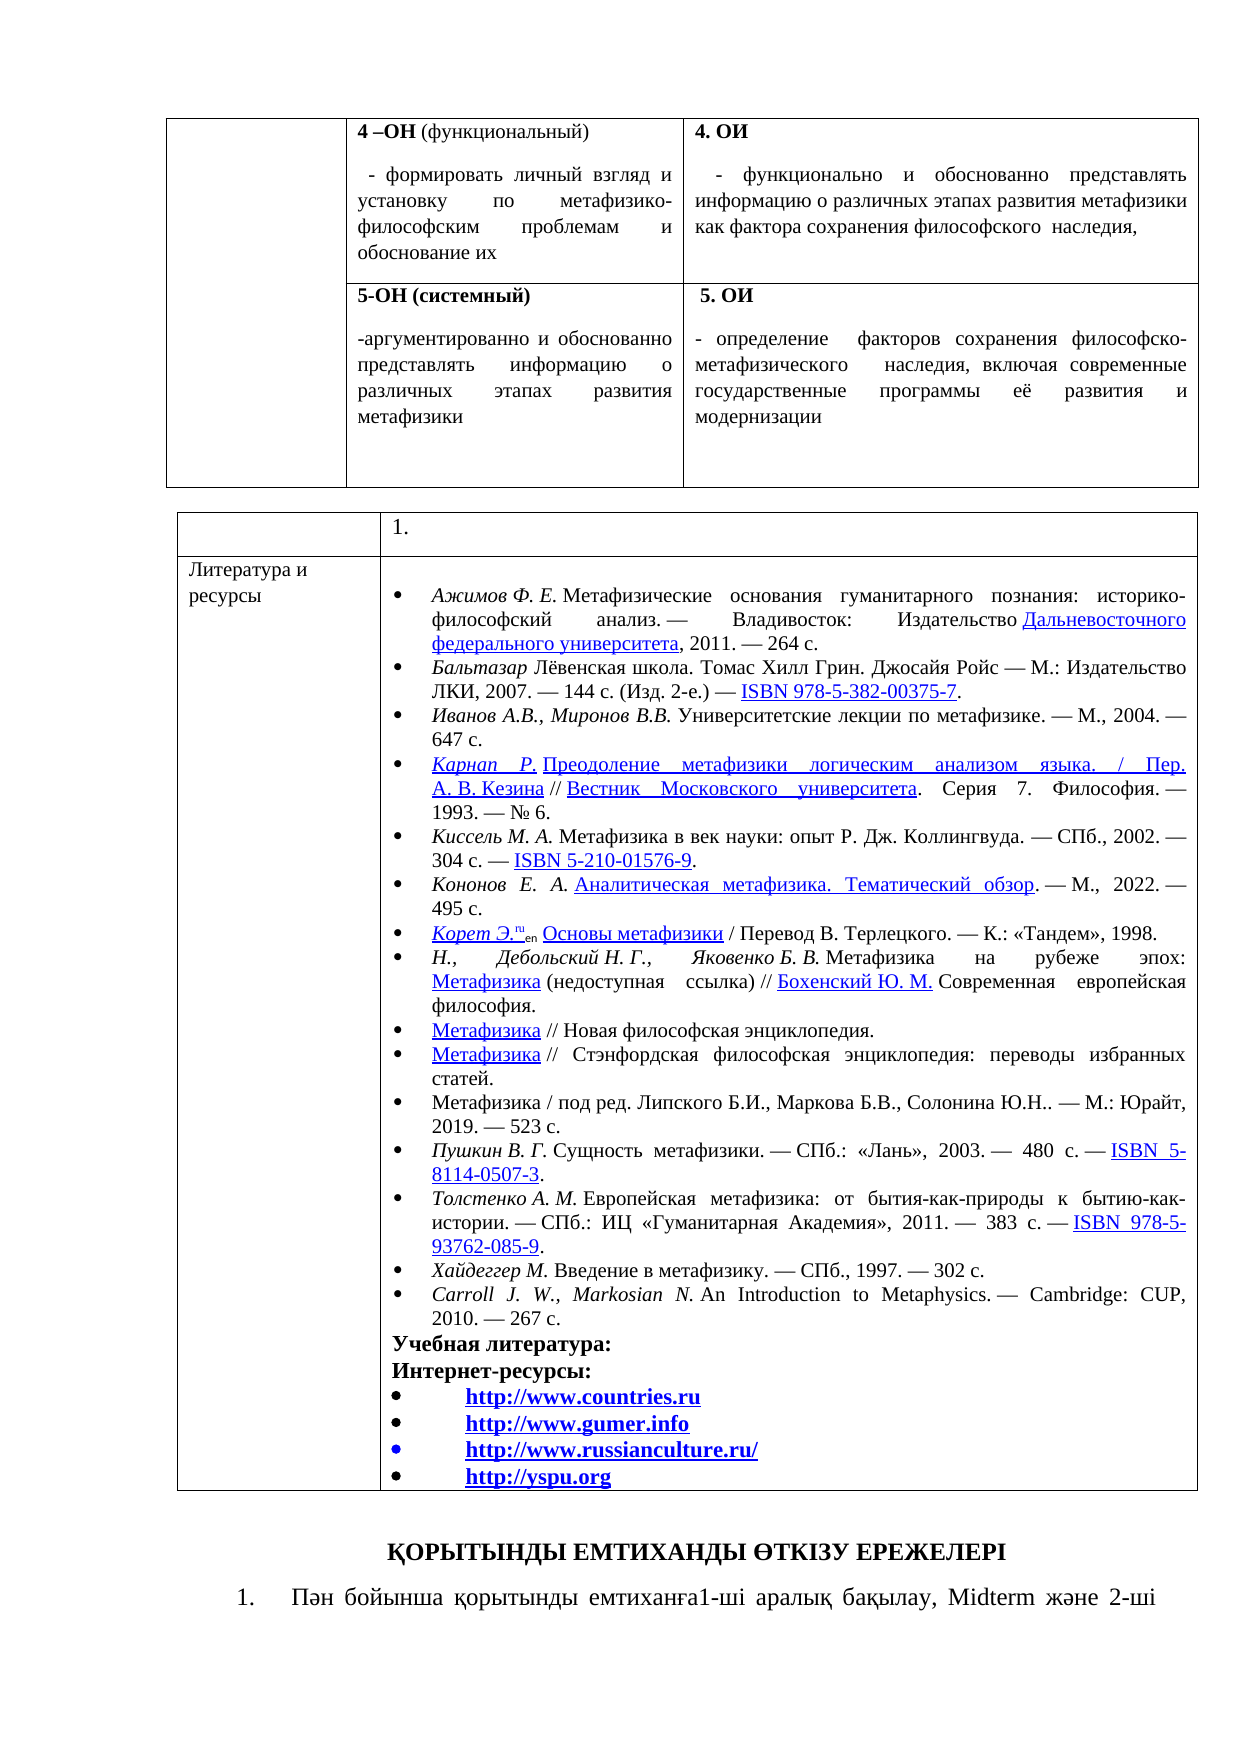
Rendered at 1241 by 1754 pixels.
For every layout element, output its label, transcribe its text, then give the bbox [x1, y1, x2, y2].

table_cell Ажимов Ф. Е. Метафизические основания гуманитарного познания: историко-философский анализ. — Владивосток: Издательство Дальневосточного федерального университета, 2011. — 264 с. Бальтазар Лёвенская школа. Томас Хилл Грин. Джосайя Ройс — М.: Издательство ЛКИ, 2007. — 144 с. (Изд. 2-е.) — ISBN 978-5-382-00375-7. Иванов А.В., Миронов В.В. Университетские лекции по метафизике. — М., 2004. — 647 с. Карнап Р. Преодоление метафизики логическим анализом языка. / Пер. А. В. Кезина // Вестник Московского университета. Серия 7. Философия. — 1993. — № 6. Киссель М. А. Метафизика в век науки: опыт Р. Дж. Коллингвуда. — СПб., 2002. — 304 с. — ISBN 5-210-01576-9. Кононов Е. А. Аналитическая метафизика. Тематический обзор. — М., 2022. — 495 с. Корет Э.ruen Основы метафизики / Перевод В. Терлецкого. — К.: «Тандем», 1998. Н., Дебольский Н. Г., Яковенко Б. В. Метафизика на рубеже эпох: Метафизика (недоступная ссылка) // Бохенский Ю. М. Современная европейская философия. Метафизика // Новая философская энциклопедия. Метафизика // Стэнфордская философская энциклопедия: переводы избранных статей. Метафизика / под ред. Липского Б.И., Маркова Б.В., Солонина Ю.Н.. — М.: Юрайт, 2019. — 523 с. Пушкин В. Г. Сущность метафизики. — СПб.: «Лань», 2003. — 480 с. — ISBN 5-8114-0507-3. Толстенко А. М. Европейская метафизика: от бытия-как-природы к бытию-как-истории. — СПб.: ИЦ «Гуманитарная Академия», 2011. — 383 с. — ISBN 978-5-93762-085-9. Хайдеггер М. Введение в метафизику. — СПб., 1997. — 302 с. Carroll J. W., Markosian N. An Introduction to Metaphysics. — : CUP, 2010. — 267 с. Учебная литература: Интернет-ресурсы: http://www.countries.ru http://www.gumer.info http://www.russianculture.ru/ http://yspu.org [381, 557, 1197, 1490]
table_header [381, 513, 1197, 556]
text ҚОРЫТЫНДЫ ЕМТИХАНДЫ ӨТКІЗУ ЕРЕЖЕЛЕРІ [294, 1537, 1099, 1565]
table_cell 5. ОИ - определение факторов сохранения философско-метафизического наследия, включая современные государственные программы её развития и модернизации [684, 284, 1198, 487]
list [236, 1582, 1157, 1611]
table_cell 4 –ОН (функциональный) - формировать личный взгляд и установку по метафизико-философским проблемам и обоснование их [347, 119, 683, 282]
table_cell Литература и ресурсы [178, 557, 380, 1490]
table_cell 5-ОН (системный) -аргументированно и обоснованно представлять информацию о различных этапах развития метафизики [347, 284, 683, 487]
table_cell 4. ОИ - функционально и обоснованно представлять информацию о различных этапах развития метафизики как фактора сохранения философского наследия, [684, 119, 1198, 282]
table_header [178, 513, 380, 556]
